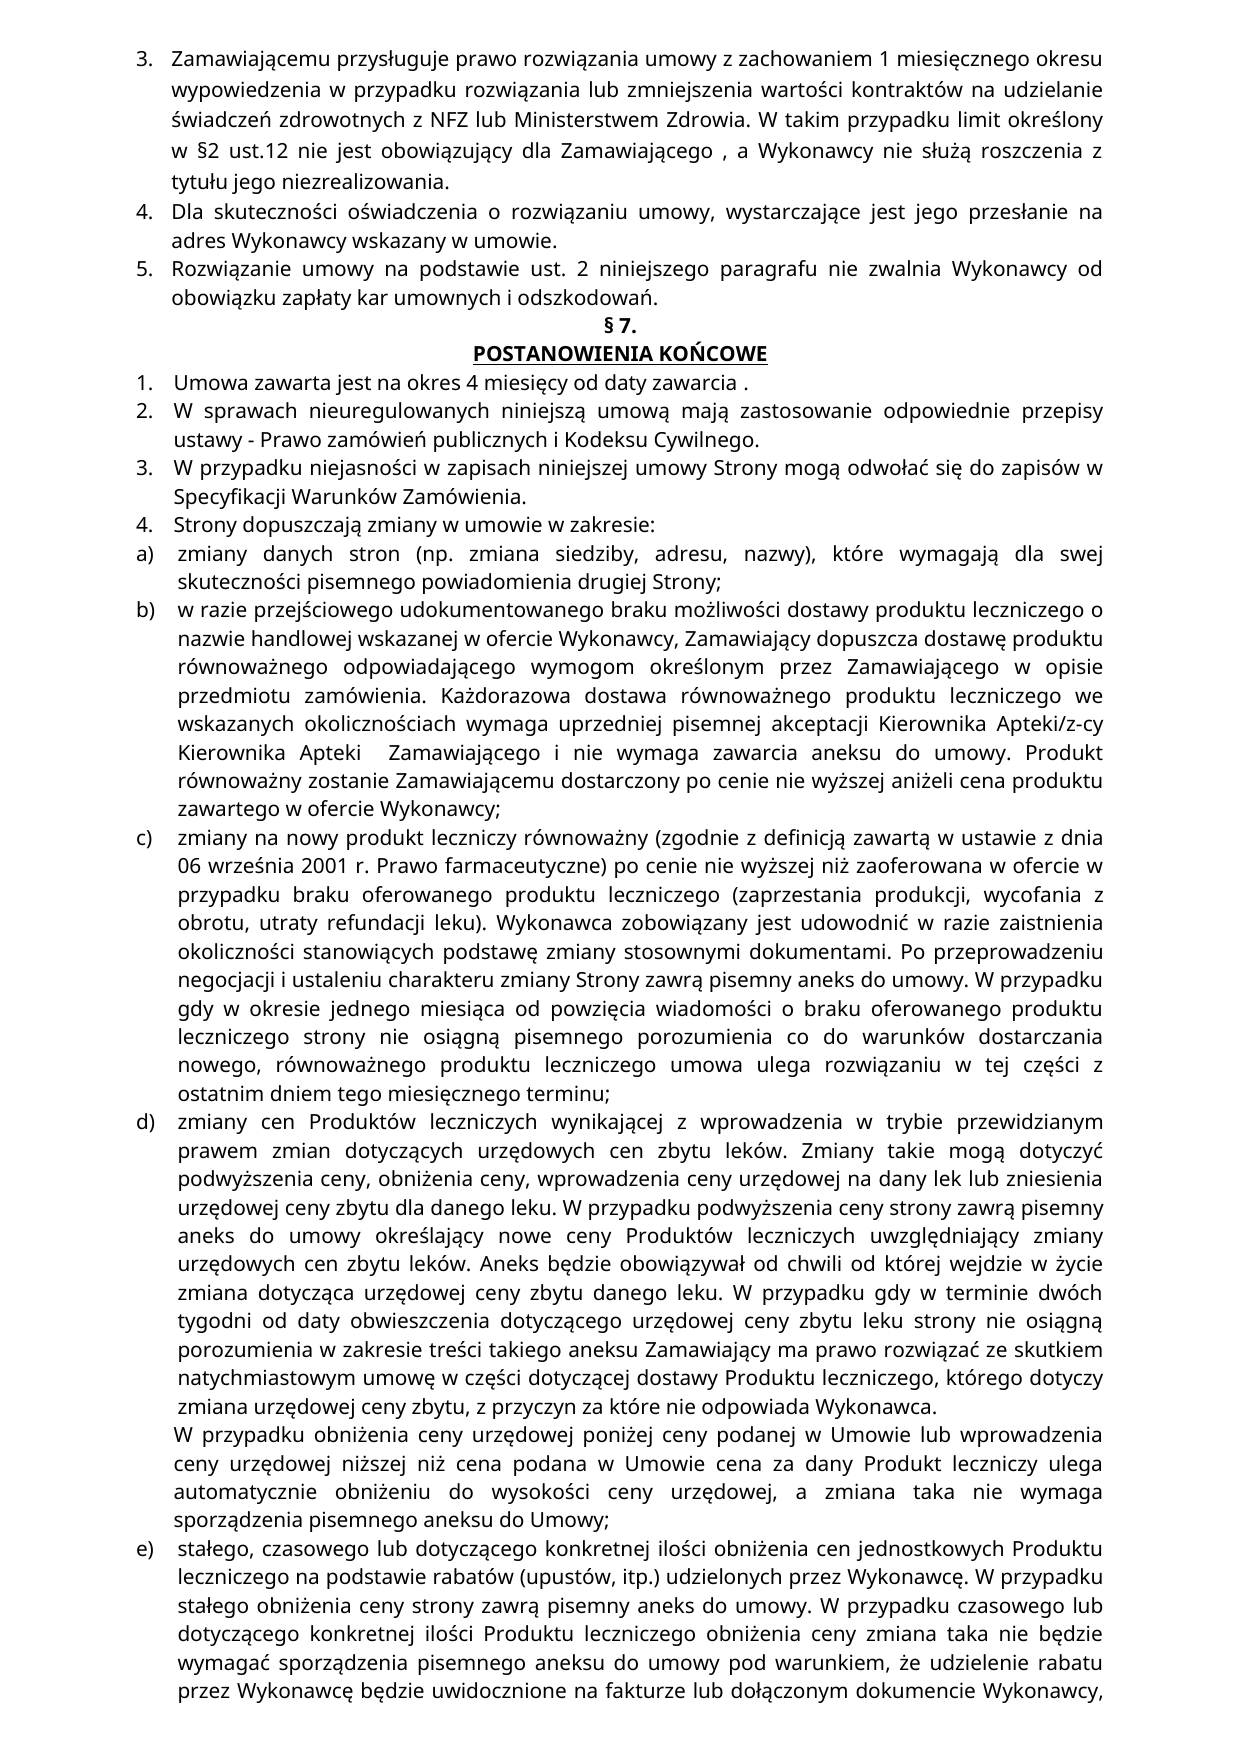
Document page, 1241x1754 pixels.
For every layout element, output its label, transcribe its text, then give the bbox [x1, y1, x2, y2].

list zmiany danych stron (np. zmiana siedziby, adresu, nazwy), które wymagają dla swej skuteczności pisemnego powiadomienia drugiej Strony; [136, 539, 1104, 596]
text W przypadku obniżenia ceny urzędowej poniżej ceny podanej w Umowie lub wprowadzenia ceny urzędowej niższej niż cena podana w Umowie cena za dany Produkt leczniczy ulega automatycznie obniżeniu do wysokości ceny urzędowej, a zmiana taka nie wymaga sporządzenia pisemnego aneksu do Umowy; [173, 1420, 1104, 1534]
list w razie przejściowego udokumentowanego braku możliwości dostawy produktu leczniczego o nazwie handlowej wskazanej w ofercie Wykonawcy, Zamawiający dopuszcza dostawę produktu równoważnego odpowiadającego wymogom określonym przez Zamawiającego w opisie przedmiotu zamówienia. Każdorazowa dostawa równoważnego produktu leczniczego we wskazanych okolicznościach wymaga uprzedniej pisemnej akceptacji Kierownika Apteki/z-cy Kierownika Apteki Zamawiającego i nie wymaga zawarcia aneksu do umowy. Produkt równoważny zostanie Zamawiającemu dostarczony po cenie nie wyższej aniżeli cena produktu zawartego w ofercie Wykonawcy; [136, 596, 1104, 823]
list Umowa zawarta jest na okres 4 miesięcy od daty zawarcia . [136, 368, 1104, 396]
list zmiany na nowy produkt leczniczy równoważny (zgodnie z definicją zawartą w ustawie z dnia 06 września 2001 r. Prawo farmaceutyczne) po cenie nie wyższej niż zaoferowana w ofercie w przypadku braku oferowanego produktu leczniczego (zaprzestania produkcji, wycofania z obrotu, utraty refundacji leku). Wykonawca zobowiązany jest udowodnić w razie zaistnienia okoliczności stanowiących podstawę zmiany stosownymi dokumentami. Po przeprowadzeniu negocjacji i ustaleniu charakteru zmiany Strony zawrą pisemny aneks do umowy. W przypadku gdy w okresie jednego miesiąca od powzięcia wiadomości o braku oferowanego produktu leczniczego strony nie osiągną pisemnego porozumienia co do warunków dostarczania nowego, równoważnego produktu leczniczego umowa ulega rozwiązaniu w tej części z ostatnim dniem tego miesięcznego terminu; [136, 823, 1104, 1107]
list Rozwiązanie umowy na podstawie ust. 2 niniejszego paragrafu nie zwalnia Wykonawcy od obowiązku zapłaty kar umownych i odszkodowań. [136, 254, 1104, 311]
list W przypadku niejasności w zapisach niniejszej umowy Strony mogą odwołać się do zapisów w Specyfikacji Warunków Zamówienia. [136, 453, 1104, 510]
list Dla skuteczności oświadczenia o rozwiązaniu umowy, wystarczające jest jego przesłanie na adres Wykonawcy wskazany w umowie. [136, 197, 1104, 254]
list Strony dopuszczają zmiany w umowie w zakresie: [136, 510, 1104, 539]
list W sprawach nieuregulowanych niniejszą umową mają zastosowanie odpowiednie przepisy ustawy - Prawo zamówień publicznych i Kodeksu Cywilnego. [136, 396, 1104, 453]
list Zamawiającemu przysługuje prawo rozwiązania umowy z zachowaniem 1 miesięcznego okresu wypowiedzenia w przypadku rozwiązania lub zmniejszenia wartości kontraktów na udzielanie świadczeń zdrowotnych z NFZ lub Ministerstwem Zdrowia. W takim przypadku limit określony w §2 ust.12 nie jest obowiązujący dla Zamawiającego , a Wykonawcy nie służą roszczenia z tytułu jego niezrealizowania. [136, 44, 1104, 195]
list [136, 1534, 1104, 1704]
list zmiany cen Produktów leczniczych wynikającej z wprowadzenia w trybie przewidzianym prawem zmian dotyczących urzędowych cen zbytu leków. Zmiany takie mogą dotyczyć podwyższenia ceny, obniżenia ceny, wprowadzenia ceny urzędowej na dany lek lub zniesienia urzędowej ceny zbytu dla danego leku. W przypadku podwyższenia ceny strony zawrą pisemny aneks do umowy określający nowe ceny Produktów leczniczych uwzględniający zmiany urzędowych cen zbytu leków. Aneks będzie obowiązywał od chwili od której wejdzie w życie zmiana dotycząca urzędowej ceny zbytu danego leku. W przypadku gdy w terminie dwóch tygodni od daty obwieszczenia dotyczącego urzędowej ceny zbytu leku strony nie osiągną porozumienia w zakresie treści takiego aneksu Zamawiający ma prawo rozwiązać ze skutkiem natychmiastowym umowę w części dotyczącej dostawy Produktu leczniczego, którego dotyczy zmiana urzędowej ceny zbytu, z przyczyn za które nie odpowiada Wykonawca. [136, 1107, 1104, 1420]
text POSTANOWIENIA KOŃCOWE [136, 339, 1104, 368]
text § 7. [136, 311, 1104, 339]
